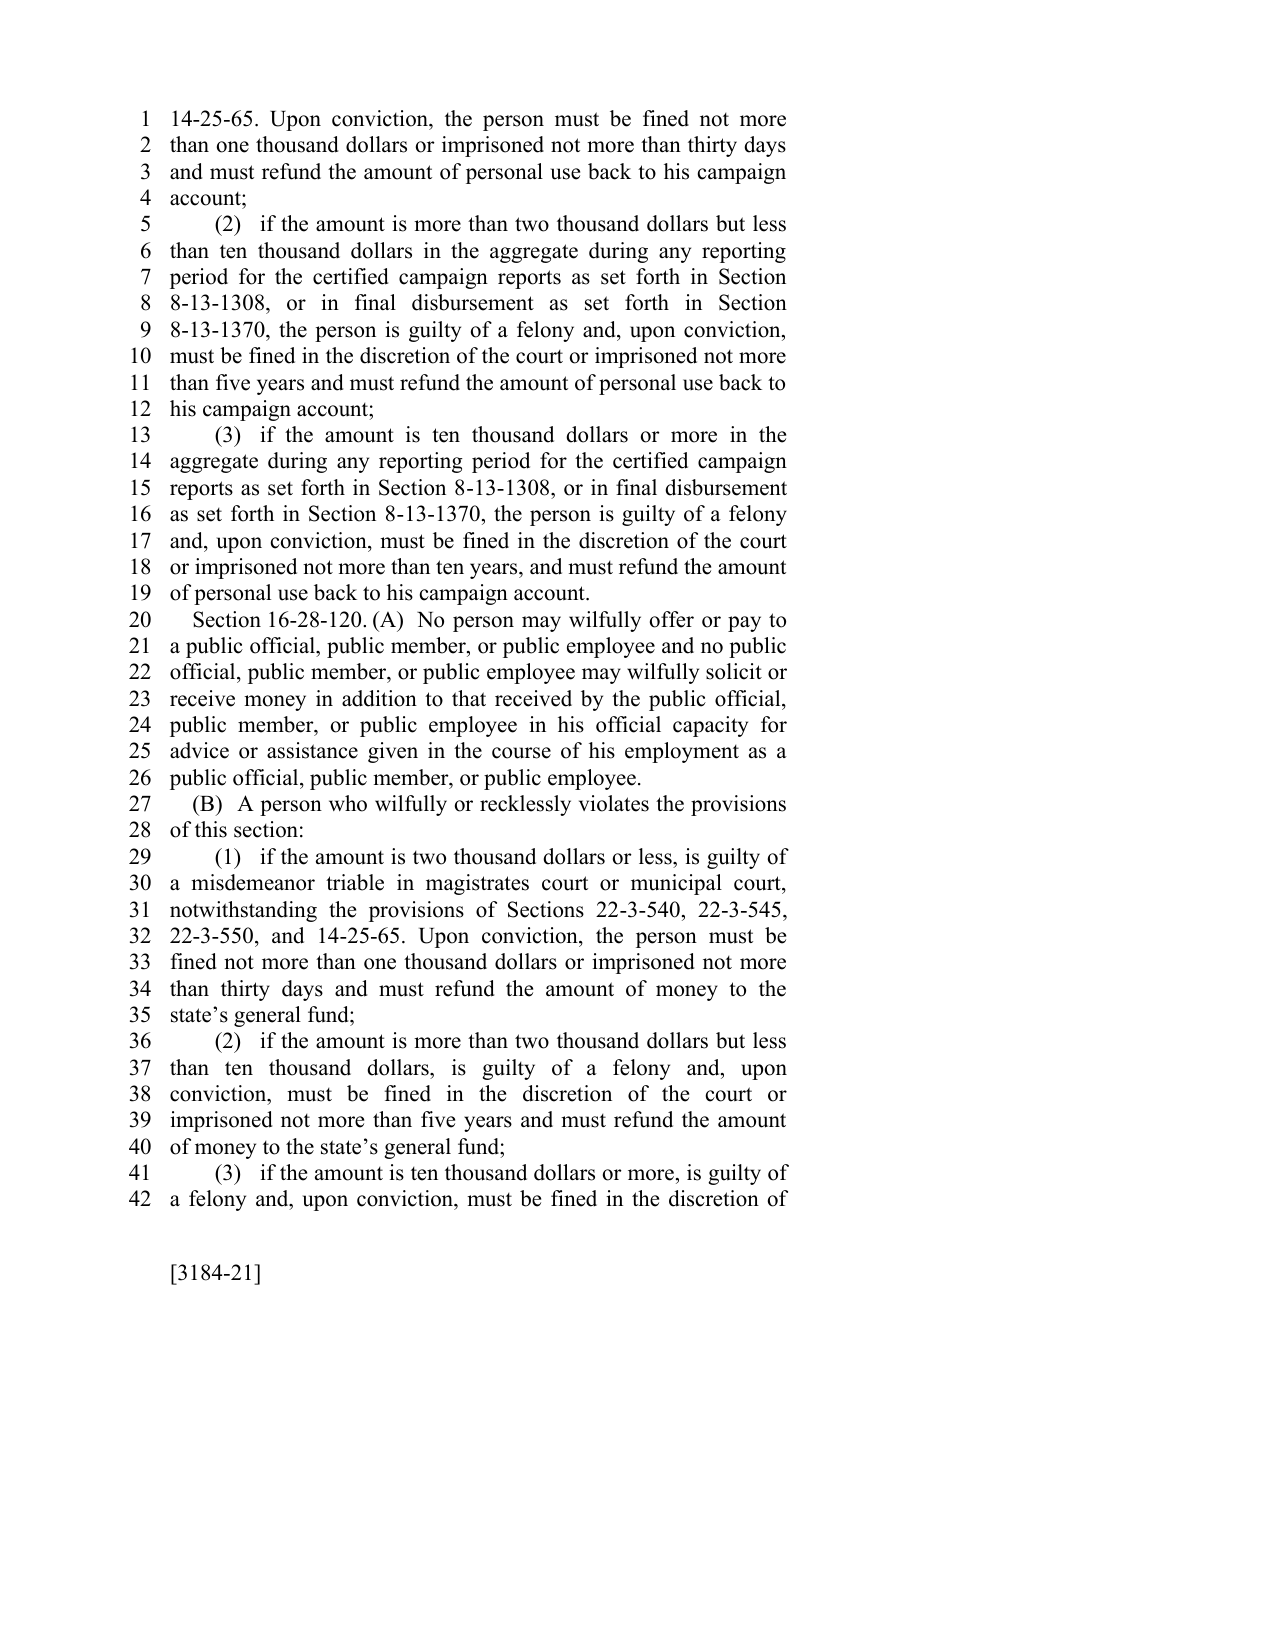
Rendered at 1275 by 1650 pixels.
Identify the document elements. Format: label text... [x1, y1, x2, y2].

text Section 16-28-120. (A) No person may wilfully offer or pay to a public official, public member, or public employee and no public official, public member, or public employee may wilfully solicit or receive money in addition to that received by the public official, public member, or public employee in his official capacity for advice or assistance given in the course of his employment as a public official, public member, or public employee. [169, 606, 787, 790]
text (1) if the amount is two thousand dollars or less, is guilty of a misdemeanor triable in magistrates court or municipal court, notwithstanding the provisions of Sections 22-3-540, 22-3-545, 22-3-550, and 14-25-65. Upon conviction, the person must be fined not more than one thousand dollars or imprisoned not more than thirty days and must refund the amount of money to the state’s general fund; [169, 843, 787, 1027]
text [169, 105, 787, 210]
text (2) if the amount is more than two thousand dollars but less than ten thousand dollars in the aggregate during any reporting period for the certified campaign reports as set forth in Section 8-13-1308, or in final disbursement as set forth in Section 8-13-1370, the person is guilty of a felony and, upon conviction, must be fined in the discretion of the court or imprisoned not more than five years and must refund the amount of personal use back to his campaign account; [169, 210, 787, 421]
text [169, 1159, 787, 1212]
text (B) A person who wilfully or recklessly violates the provisions of this section: [169, 790, 787, 843]
text (3) if the amount is ten thousand dollars or more in the aggregate during any reporting period for the certified campaign reports as set forth in Section 8-13-1308, or in final disbursement as set forth in Section 8-13-1370, the person is guilty of a felony and, upon conviction, must be fined in the discretion of the court or imprisoned not more than ten years, and must refund the amount of personal use back to his campaign account. [169, 421, 787, 606]
text (2) if the amount is more than two thousand dollars but less than ten thousand dollars, is guilty of a felony and, upon conviction, must be fined in the discretion of the court or imprisoned not more than five years and must refund the amount of money to the state’s general fund; [169, 1027, 787, 1159]
